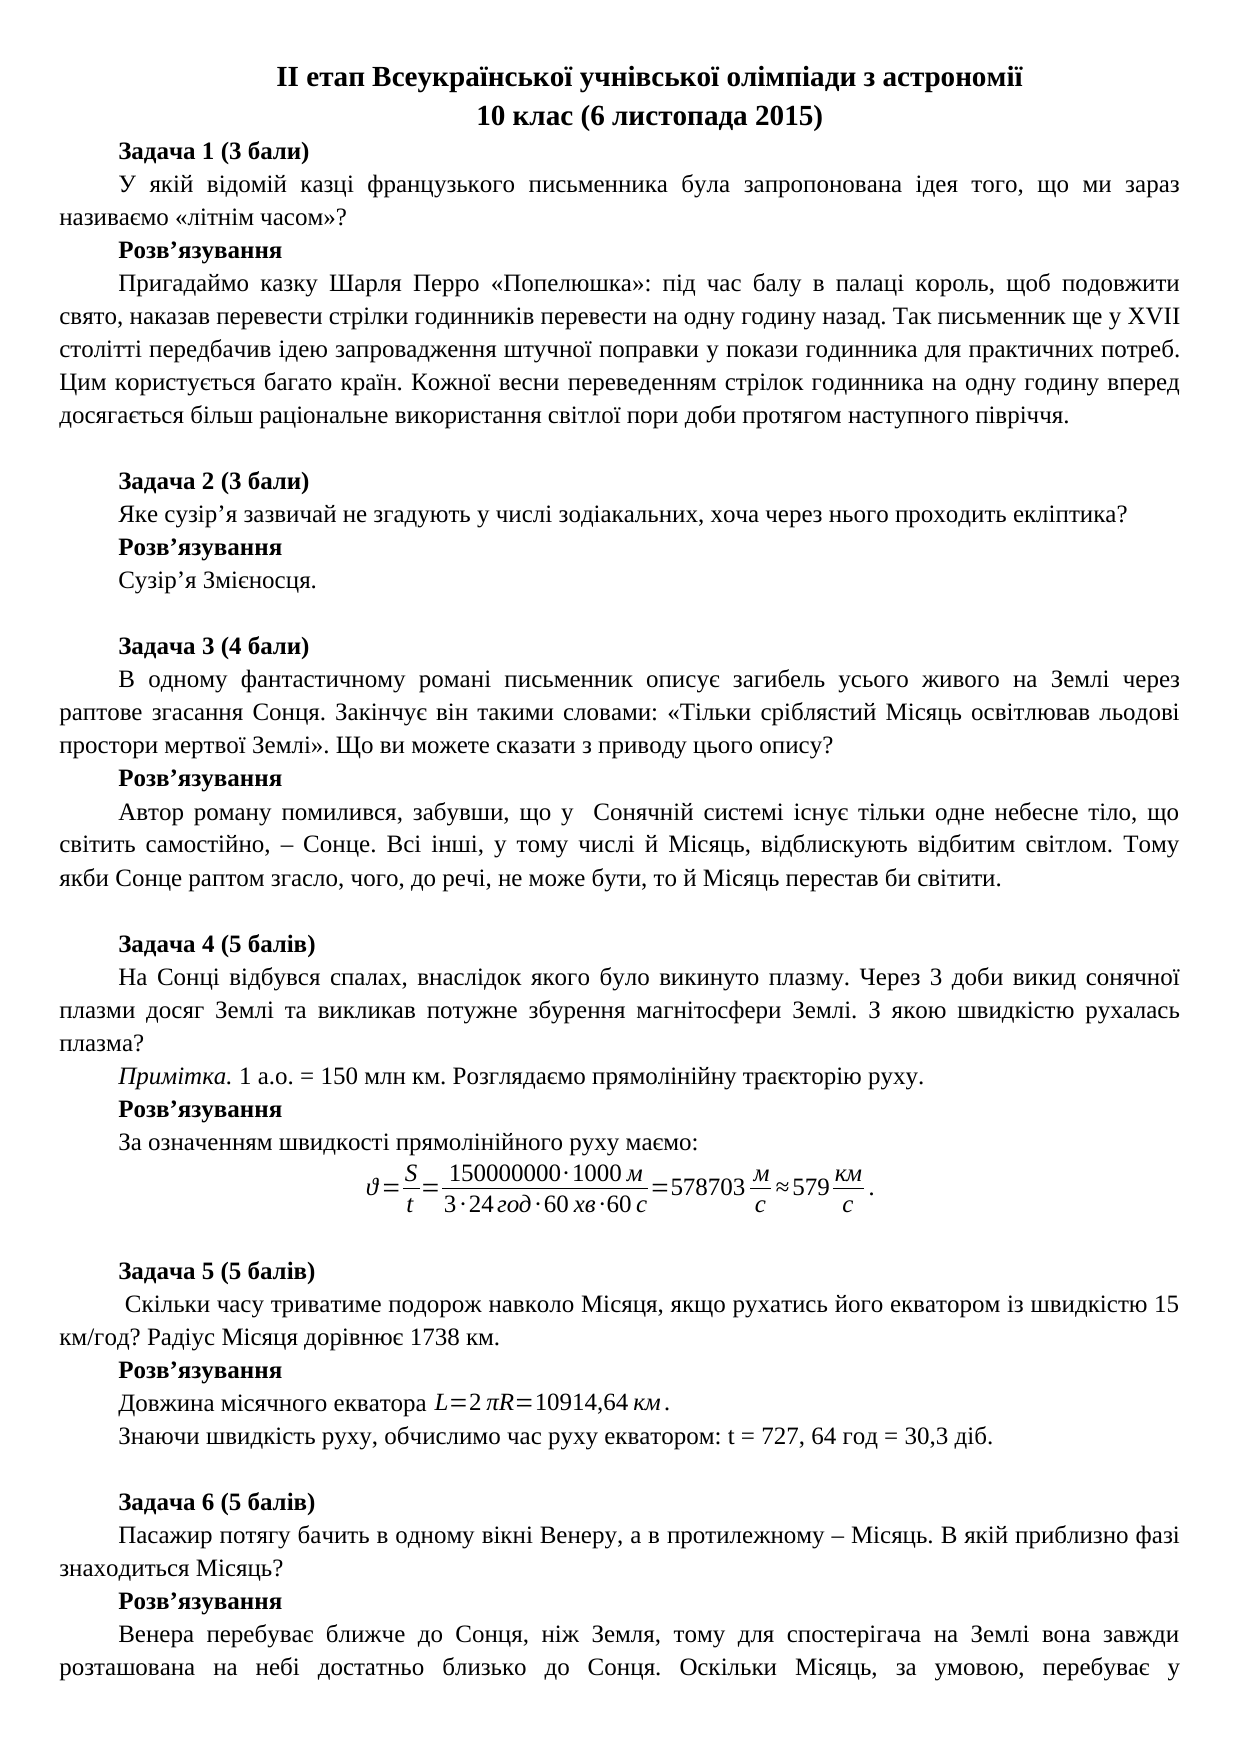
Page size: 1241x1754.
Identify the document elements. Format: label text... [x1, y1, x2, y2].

text Сузір’я Змієносця. [59, 565, 1181, 594]
text Розв’язування [59, 235, 1181, 264]
text Довжина місячного екватора [59, 1388, 1181, 1417]
text ІІ етап Всеукраїнської учнівської олімпіади з астрономії [59, 59, 1181, 93]
text Розв’язування [59, 1586, 1181, 1615]
text Автор роману помилився, забувши, що у Сонячній системі існує тільки одне небесне тіло, що світить самостійно, – Сонце. Всі інші, у тому числі й Місяць, відблискують відбитим світлом. Тому якби Сонце раптом згасло, чого, до речі, не може бути, то й Місяць перестав би світити. [59, 797, 1181, 891]
text Задача 6 (5 балів) [59, 1487, 1181, 1516]
text Яке сузір’я зазвичай не згадують у числі зодіакальних, хоча через нього проходить екліптика? [59, 499, 1181, 528]
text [59, 1619, 1181, 1681]
text Пригадаймо казку Шарля Перро «Попелюшка»: під час балу в палаці король, щоб подовжити свято, наказав перевести стрілки годинників перевести на одну годину назад. Так письменник ще у XVII столітті передбачив ідею запровадження штучної поправки у покази годинника для практичних потреб. Цим користується багато країн. Кожної весни переведенням стрілок годинника на одну годину вперед досягається більш раціональне використання світлої пори доби протягом наступного півріччя. [59, 268, 1181, 429]
text Пасажир потягу бачить в одному вікні Венеру, а в протилежному – Місяць. В якій приблизно фазі знаходиться Місяць? [59, 1520, 1181, 1582]
text В одному фантастичному романі письменник описує загибель усього живого на Землі через раптове згасання Сонця. Закінчує він такими словами: «Тільки сріблястий Місяць освітлював льодові простори мертвої Землі». Що ви можете сказати з приводу цього опису? [59, 664, 1181, 759]
text Розв’язування [59, 1094, 1181, 1122]
text 10 клас (6 листопада 2015) [59, 98, 1181, 131]
text На Сонці відбувся спалах, внаслідок якого було викинуто плазму. Через 3 доби викид сонячної плазми досяг Землі та викликав потужне збурення магнітосфери Землі. З якою швидкістю рухалась плазма? [59, 962, 1181, 1056]
text Розв’язування [59, 1355, 1181, 1384]
text У якій відомій казці французького письменника була запропонована ідея того, що ми зараз називаємо «літнім часом»? [59, 169, 1181, 231]
text Знаючи швидкість руху, обчислимо час руху екватором: t = 727, 64 год = 30,3 діб. [59, 1421, 1181, 1450]
text Задача 4 (5 балів) [59, 929, 1181, 957]
text Розв’язування [59, 532, 1181, 561]
text Задача 1 (3 бали) [59, 136, 1181, 165]
text Примітка. 1 а.о. = 150 млн км. Розглядаємо прямолінійну траєкторію руху. [59, 1061, 1181, 1089]
text За означенням швидкості прямолінійного руху маємо: [59, 1127, 1181, 1156]
text Розв’язування [59, 763, 1181, 792]
text Задача 3 (4 бали) [59, 631, 1181, 660]
text Скільки часу триватиме подорож навколо Місяця, якщо рухатись його екватором із швидкістю 15 км/год? Радіус Місяця дорівнює 1738 км. [59, 1289, 1181, 1351]
text Задача 2 (3 бали) [59, 466, 1181, 495]
text Задача 5 (5 балів) [59, 1256, 1181, 1285]
